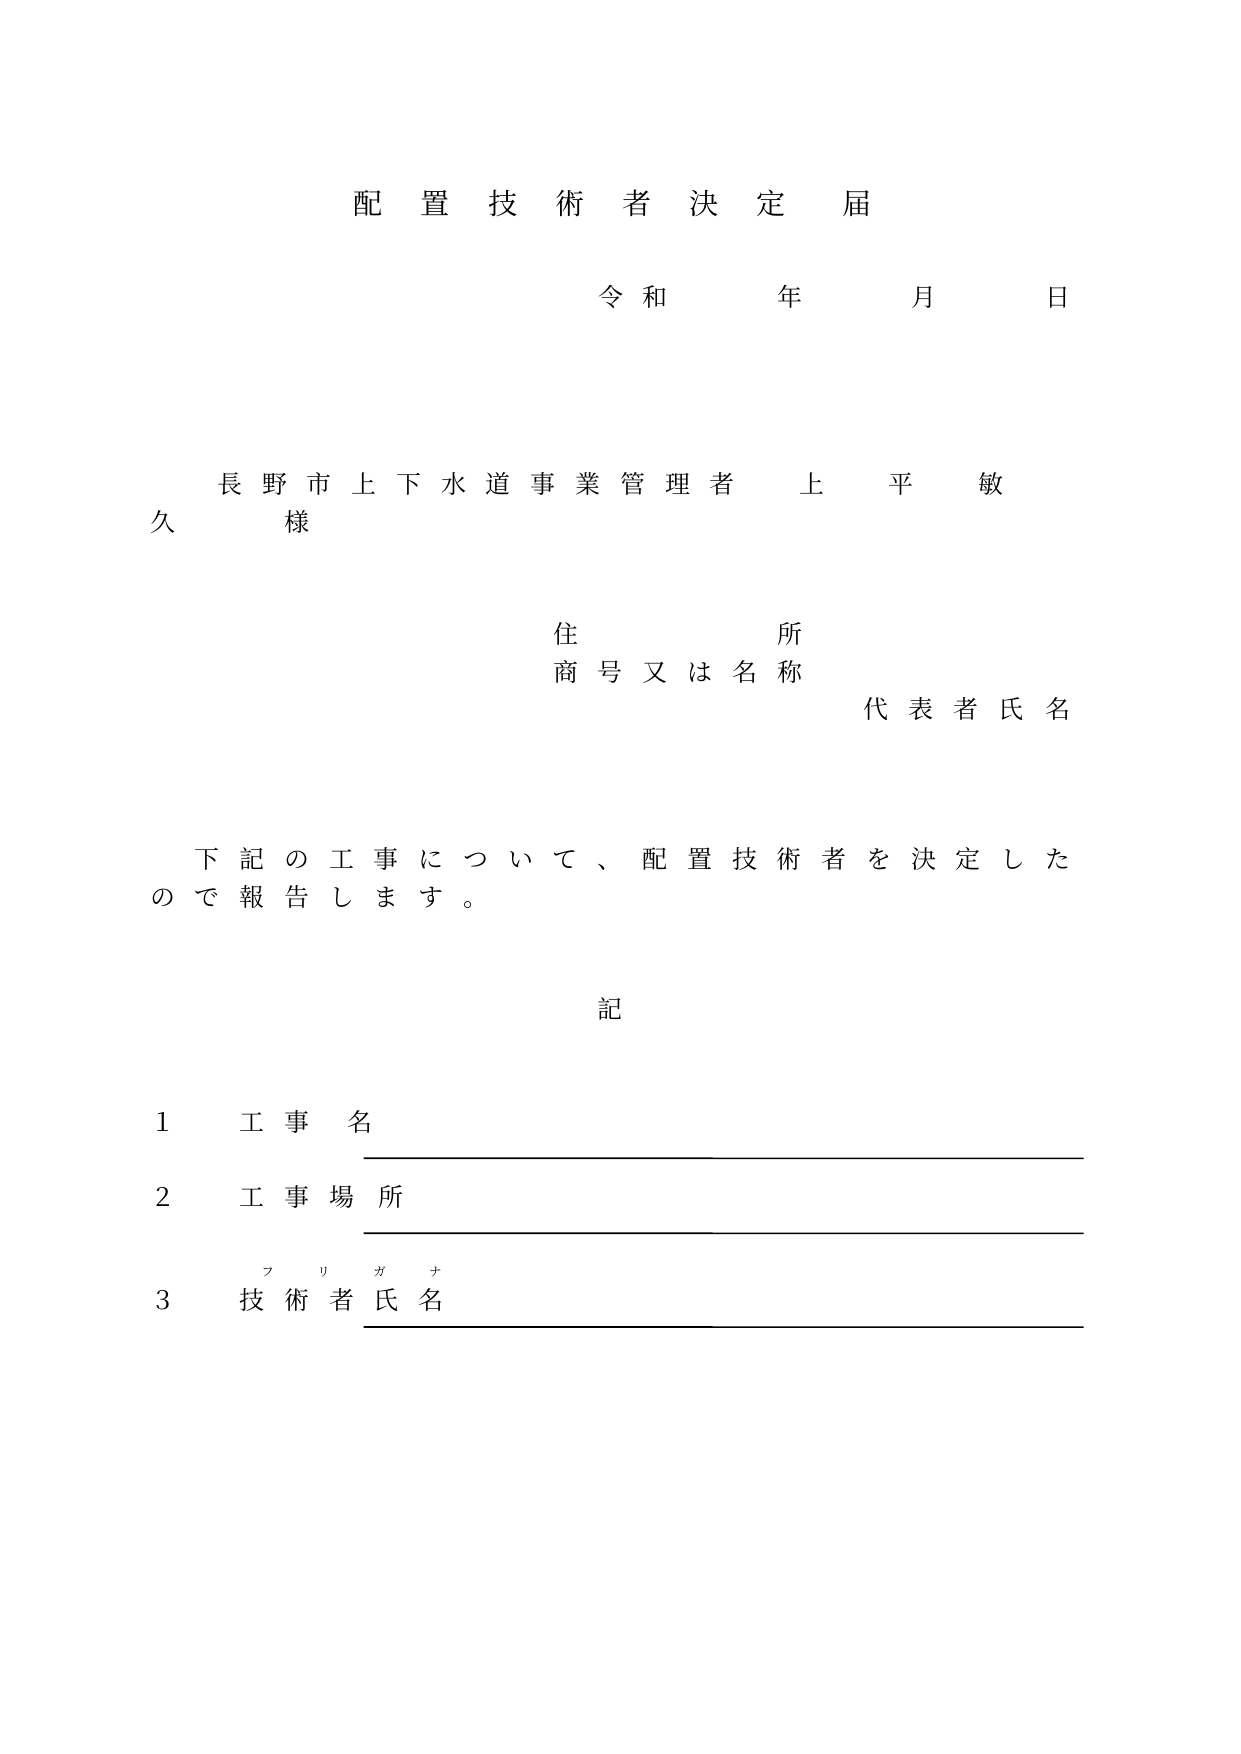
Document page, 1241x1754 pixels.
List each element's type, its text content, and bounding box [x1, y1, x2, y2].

text 令和 年 月 日 [150, 277, 1090, 314]
text 代表者氏名 [150, 689, 1090, 727]
text 住 所 [150, 614, 1090, 652]
text ３ [150, 1252, 1090, 1327]
text １ 工事名 [150, 1102, 1090, 1139]
text 下記の工事について、配置技術者を決定したので報告します。 [150, 839, 1090, 914]
text ２ 工事場所 [150, 1177, 1090, 1214]
text 記 [150, 989, 1090, 1027]
text 商号又は名称 [150, 652, 1090, 689]
text 配置技術者決定届 [150, 164, 1090, 239]
text 長野市上下水道事業管理者 上 平 敏 久 様 [150, 464, 1090, 539]
